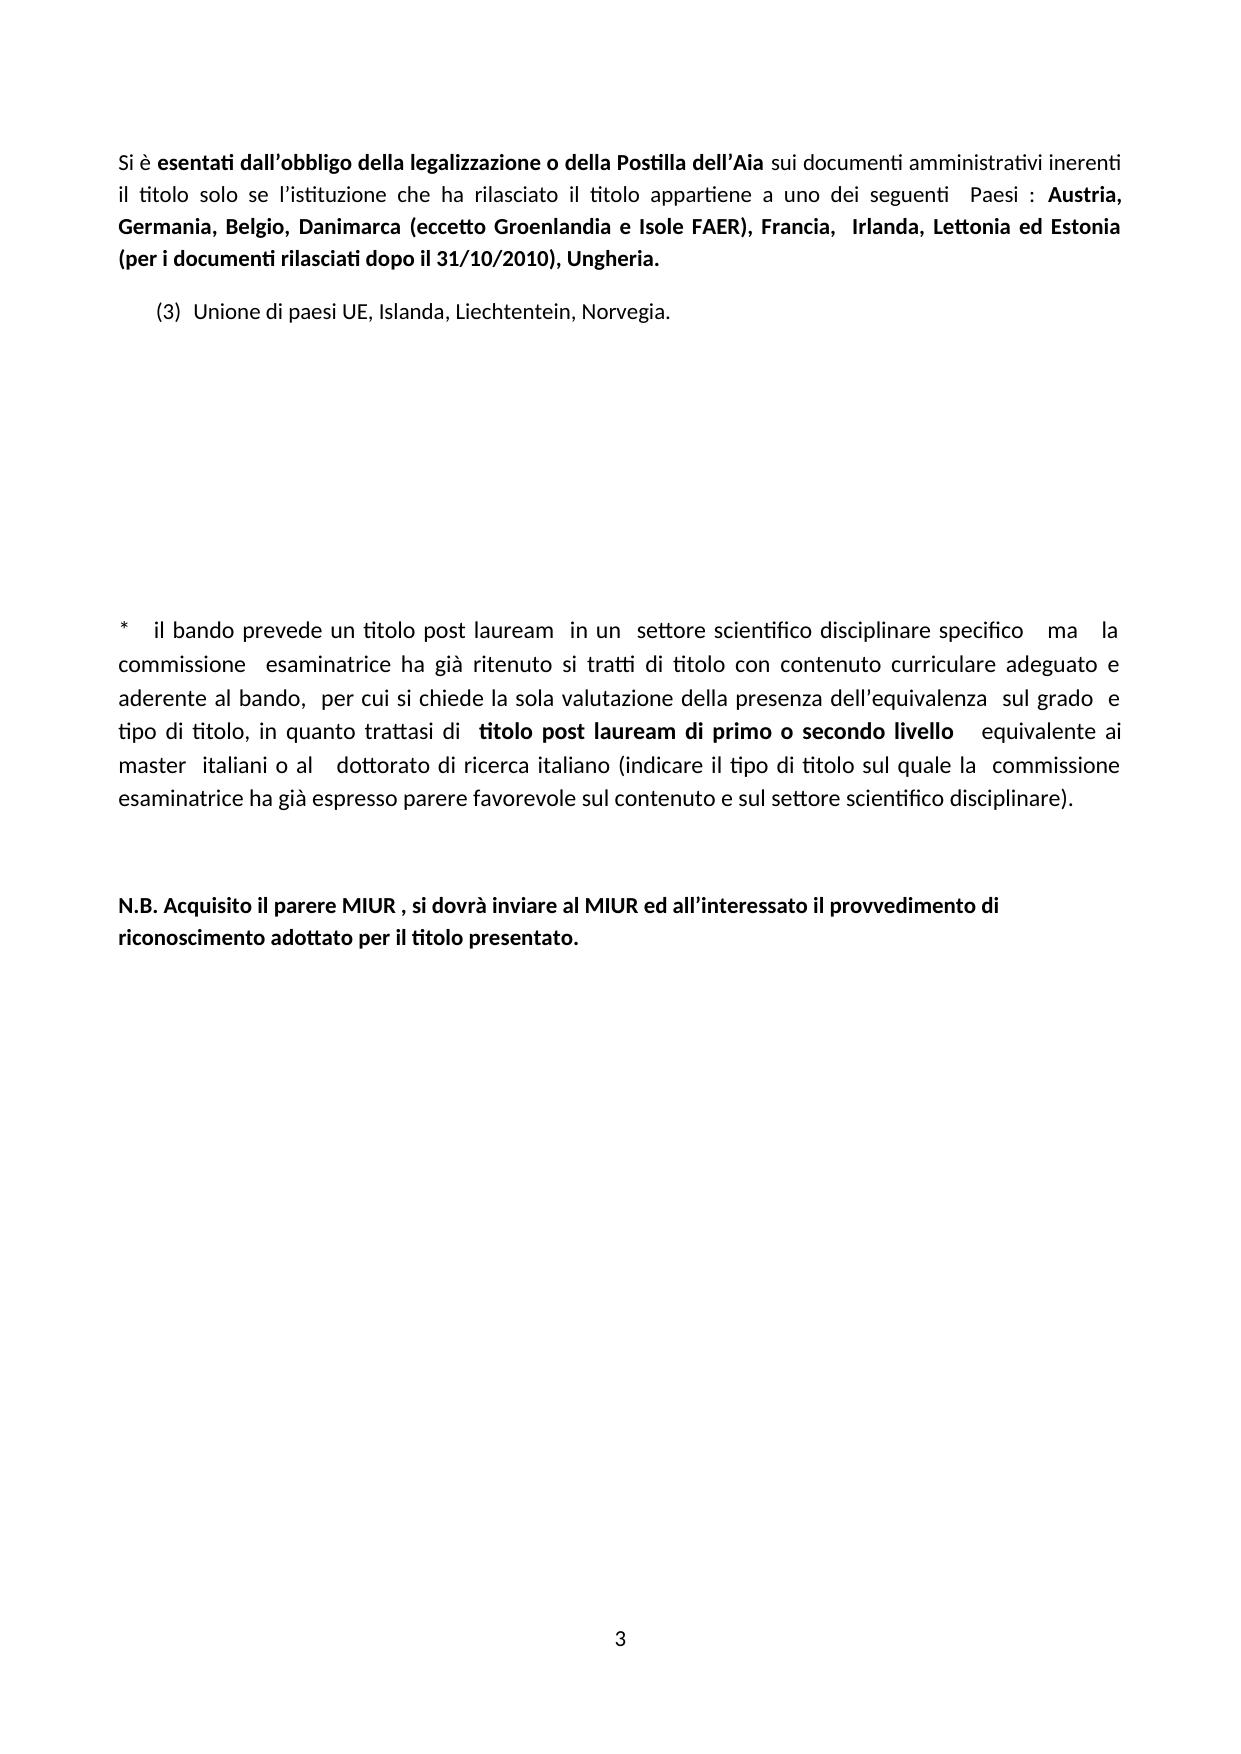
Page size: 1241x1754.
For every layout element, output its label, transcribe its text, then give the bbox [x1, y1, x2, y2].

list Unione di paesi UE, Islanda, Liechtentein, Norvegia. [156, 297, 1122, 325]
text * il bando prevede un titolo post lauream in un settore scientifico disciplinare specifico ma la commissione esaminatrice ha già ritenuto si tratti di titolo con contenuto curriculare adeguato e aderente al bando, per cui si chiede la sola valutazione della presenza dell’equivalenza sul grado e tipo di titolo, in quanto trattasi di titolo post lauream di primo o secondo livello equivalente ai master italiani o al dottorato di ricerca italiano (indicare il tipo di titolo sul quale la commissione esaminatrice ha già espresso parere favorevole sul contenuto e sul settore scientifico disciplinare). [118, 615, 1122, 813]
text Si è esentati dall’obbligo della legalizzazione o della Postilla dell’Aia sui documenti amministrativi inerenti il titolo solo se l’istituzione che ha rilasciato il titolo appartiene a uno dei seguenti Paesi : Austria, Germania, Belgio, Danimarca (eccetto Groenlandia e Isole FAER), Francia, Irlanda, Lettonia ed Estonia (per i documenti rilasciati dopo il 31/10/2010), Ungheria. [118, 148, 1122, 272]
text N.B. Acquisito il parere MIUR , si dovrà inviare al MIUR ed all’interessato il provvedimento di riconoscimento adottato per il titolo presentato. [118, 891, 1122, 951]
